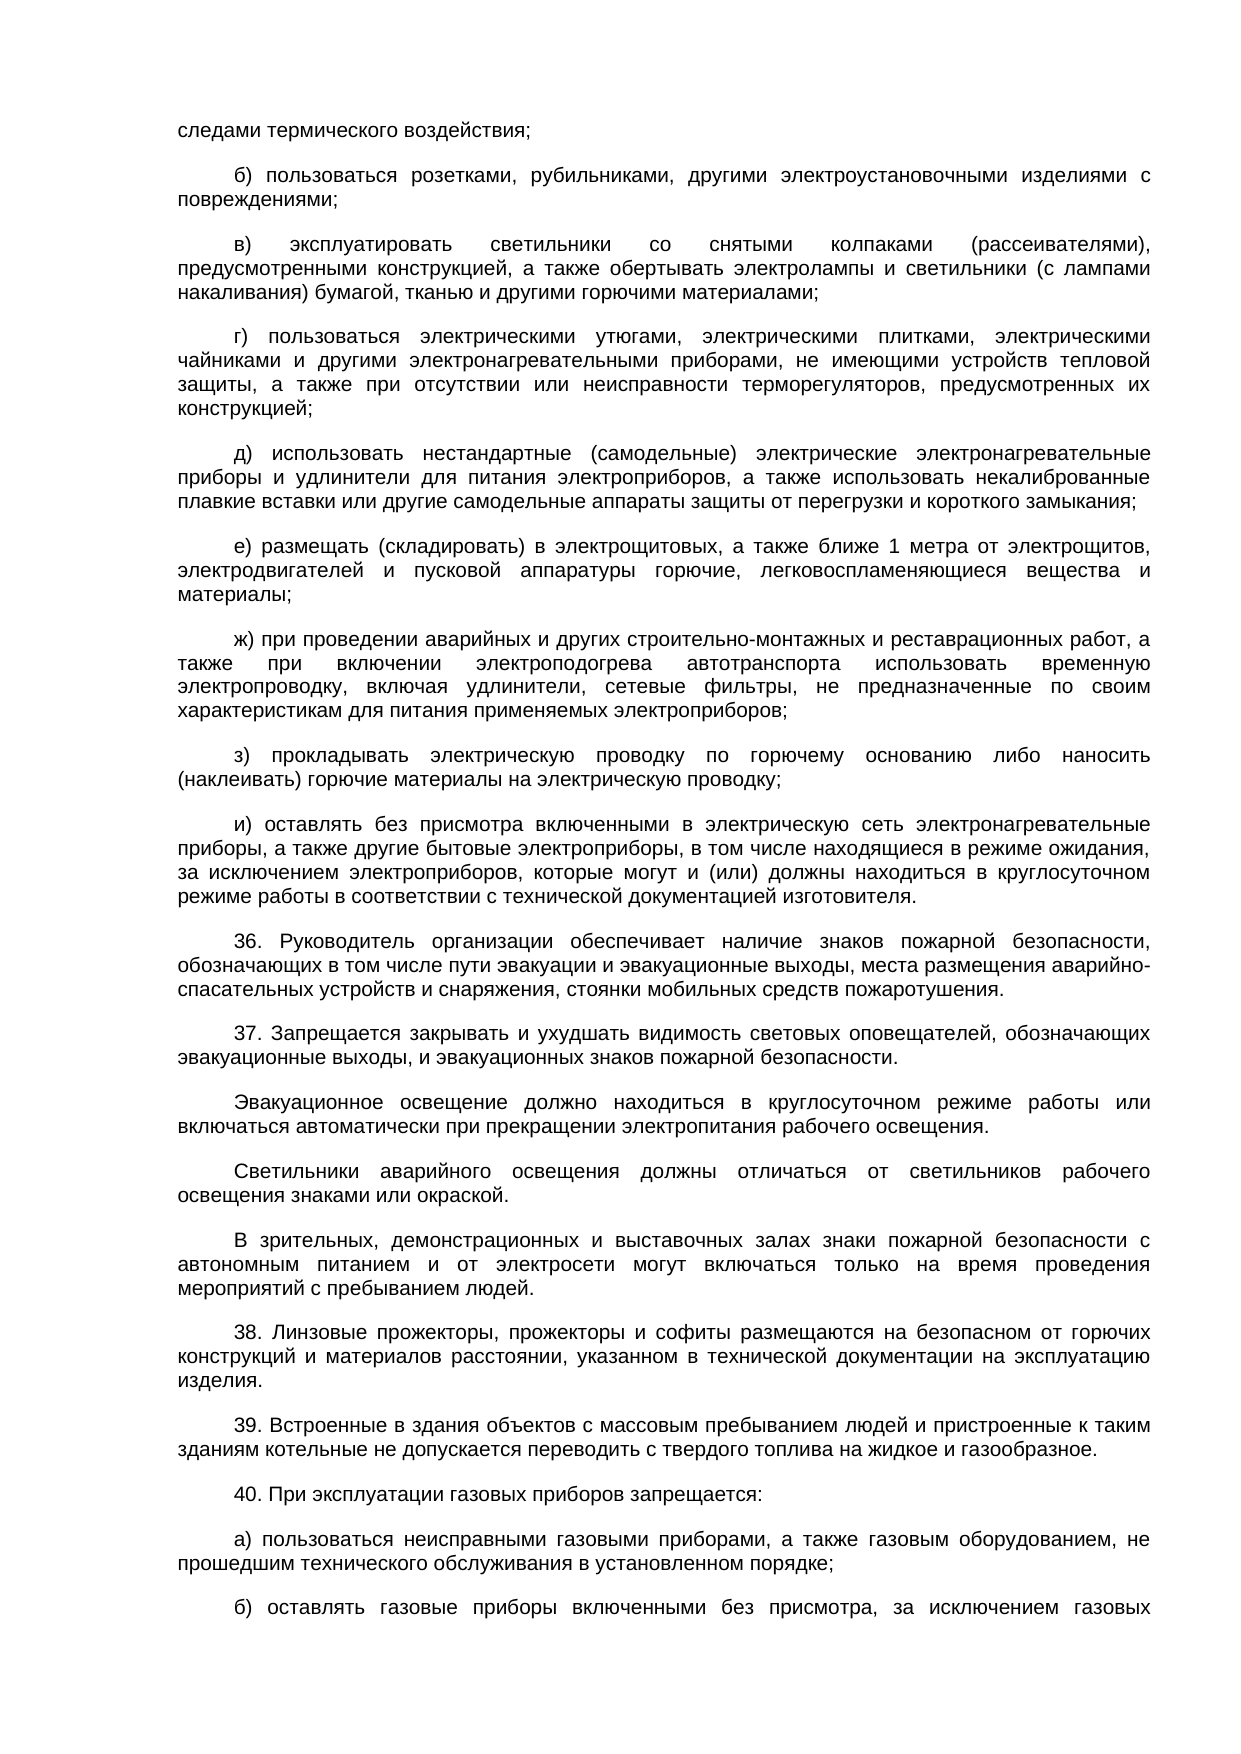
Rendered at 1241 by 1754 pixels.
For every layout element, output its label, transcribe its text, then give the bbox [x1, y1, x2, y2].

text д) использовать нестандартные (самодельные) электрические электронагревательные приборы и удлинители для питания электроприборов, а также использовать некалиброванные плавкие вставки или другие самодельные аппараты защиты от перегрузки и короткого замыкания; [177, 441, 1152, 513]
text з) прокладывать электрическую проводку по горючему основанию либо наносить (наклеивать) горючие материалы на электрическую проводку; [177, 743, 1152, 791]
text 38. Линзовые прожекторы, прожекторы и софиты размещаются на безопасном от горючих конструкций и материалов расстоянии, указанном в технической документации на эксплуатацию изделия. [177, 1320, 1152, 1392]
text в) эксплуатировать светильники со снятыми колпаками (рассеивателями), предусмотренными конструкцией, а также обертывать электролампы и светильники (с лампами накаливания) бумагой, тканью и другими горючими материалами; [177, 232, 1152, 303]
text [177, 118, 1152, 142]
text е) размещать (складировать) в электрощитовых, а также ближе 1 метра от электрощитов, электродвигателей и пусковой аппаратуры горючие, легковоспламеняющиеся вещества и материалы; [177, 534, 1152, 606]
text и) оставлять без присмотра включенными в электрическую сеть электронагревательные приборы, а также другие бытовые электроприборы, в том числе находящиеся в режиме ожидания, за исключением электроприборов, которые могут и (или) должны находиться в круглосуточном режиме работы в соответствии с технической документацией изготовителя. [177, 812, 1152, 908]
text 39. Встроенные в здания объектов с массовым пребыванием людей и пристроенные к таким зданиям котельные не допускается переводить с твердого топлива на жидкое и газообразное. [177, 1413, 1152, 1461]
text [177, 1595, 1152, 1619]
text 40. При эксплуатации газовых приборов запрещается: [177, 1482, 1152, 1506]
text а) пользоваться неисправными газовыми приборами, а также газовым оборудованием, не прошедшим технического обслуживания в установленном порядке; [177, 1526, 1152, 1574]
text 36. Руководитель организации обеспечивает наличие знаков пожарной безопасности, обозначающих в том числе пути эвакуации и эвакуационные выходы, места размещения аварийно-спасательных устройств и снаряжения, стоянки мобильных средств пожаротушения. [177, 928, 1152, 1000]
text Эвакуационное освещение должно находиться в круглосуточном режиме работы или включаться автоматически при прекращении электропитания рабочего освещения. [177, 1090, 1152, 1138]
text г) пользоваться электрическими утюгами, электрическими плитками, электрическими чайниками и другими электронагревательными приборами, не имеющими устройств тепловой защиты, а также при отсутствии или неисправности терморегуляторов, предусмотренных их конструкцией; [177, 324, 1152, 420]
text Светильники аварийного освещения должны отличаться от светильников рабочего освещения знаками или окраской. [177, 1159, 1152, 1207]
text ж) при проведении аварийных и других строительно-монтажных и реставрационных работ, а также при включении электроподогрева автотранспорта использовать временную электропроводку, включая удлинители, сетевые фильтры, не предназначенные по своим характеристикам для питания применяемых электроприборов; [177, 626, 1152, 722]
text В зрительных, демонстрационных и выставочных залах знаки пожарной безопасности с автономным питанием и от электросети могут включаться только на время проведения мероприятий с пребыванием людей. [177, 1227, 1152, 1299]
text б) пользоваться розетками, рубильниками, другими электроустановочными изделиями с повреждениями; [177, 163, 1152, 211]
text 37. Запрещается закрывать и ухудшать видимость световых оповещателей, обозначающих эвакуационные выходы, и эвакуационных знаков пожарной безопасности. [177, 1021, 1152, 1069]
